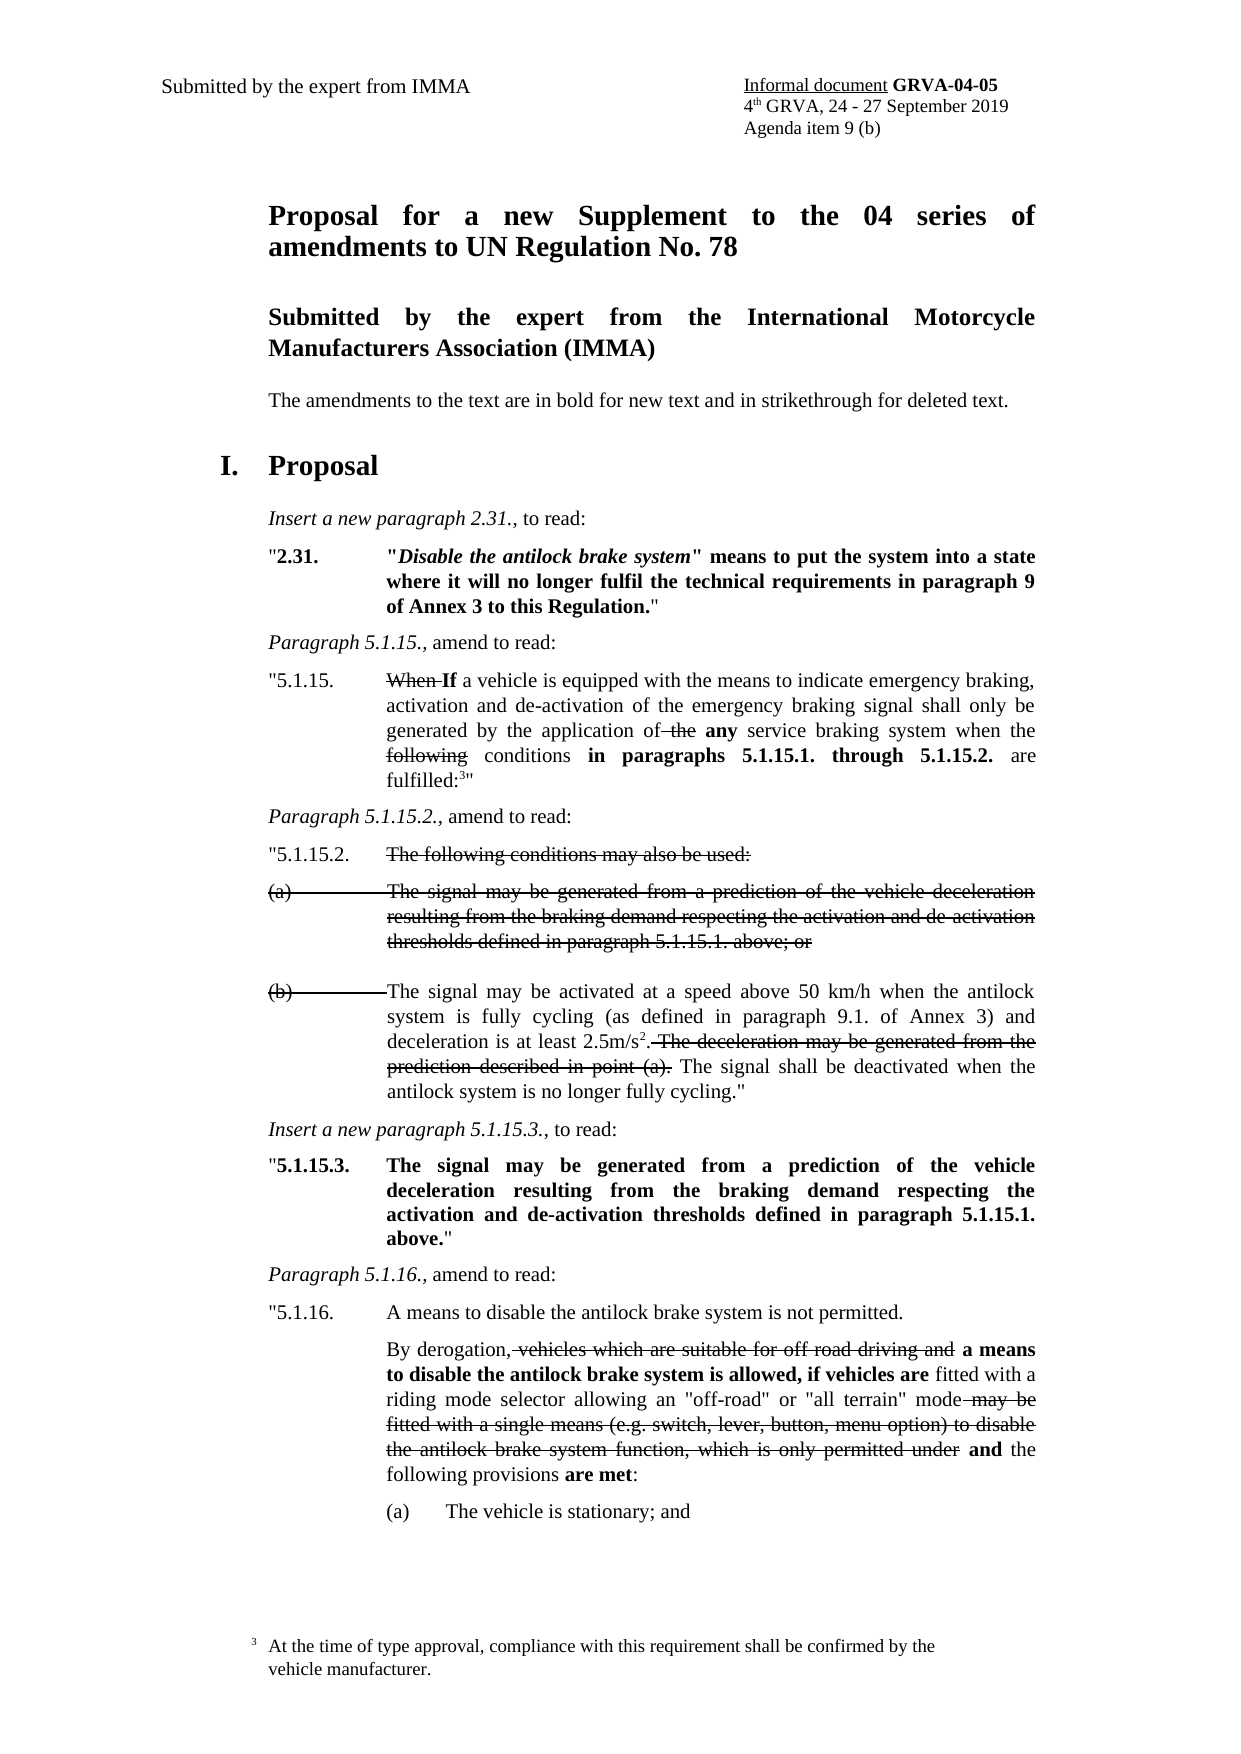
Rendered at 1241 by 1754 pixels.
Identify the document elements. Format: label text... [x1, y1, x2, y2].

list The signal may be generated from a prediction of the vehicle deceleration resulting from the braking demand respecting the activation and de-activation thresholds defined in paragraph 5.1.15.1. above; or [268, 878, 1036, 953]
text Paragraph 5.1.15., amend to read: [268, 630, 1036, 654]
text "5.1.16. A means to disable the antilock brake system is not permitted. [268, 1299, 1036, 1324]
text Paragraph 5.1.15.2., amend to read: [268, 804, 1036, 828]
text Insert a new paragraph 2.31., to read: [268, 506, 1036, 530]
text "5.1.15.2. The following conditions may also be used: [268, 841, 1036, 866]
text "5.1.15. When If a vehicle is equipped with the means to indicate emergency braking, activation and de-activation of the emergency braking signal shall only be generated by the application of the any service braking system when the following conditions in paragraphs 5.1.15.1. through 5.1.15.2. are fulfilled:3" [268, 667, 1036, 792]
list The signal may be activated at a speed above 50 km/h when the antilock system is fully cycling (as defined in paragraph 9.1. of Annex 3) and deceleration is at least 2.5m/s2. The deceleration may be generated from the prediction described in point (a). The signal shall be deactivated when the antilock system is no longer fully cycling." [268, 978, 1036, 1103]
text "5.1.15.3. The signal may be generated from a prediction of the vehicle deceleration resulting from the braking demand respecting the activation and de-activation thresholds defined in paragraph 5.1.15.1. above." [268, 1153, 1036, 1250]
text Paragraph 5.1.16., amend to read: [268, 1262, 1036, 1286]
text Proposal for a new Supplement to the 04 series of amendments to UN Regulation No. 78 [150, 200, 1036, 262]
text Insert a new paragraph 5.1.15.3., to read: [268, 1116, 1036, 1141]
text I. Proposal [150, 450, 1036, 481]
text The amendments to the text are in bold for new text and in strikethrough for deleted text. [268, 387, 1090, 412]
text Submitted by the expert from the International Motorcycle Manufacturers Association (IMMA) [150, 300, 1036, 362]
text (a) The vehicle is stationary; and [386, 1499, 1036, 1524]
text "2.31. "Disable the antilock brake system" means to put the system into a state where it will no longer fulfil the technical requirements in paragraph 9 of Annex 3 to this Regulation." [268, 543, 1036, 618]
text By derogation, vehicles which are suitable for off road driving and a means to disable the antilock brake system is allowed, if vehicles are fitted with a riding mode selector allowing an "off-road" or "all terrain" mode may be fitted with a single means (e.g. switch, lever, button, menu option) to disable the antilock brake system function, which is only permitted under and the following provisions are met: [268, 1336, 1036, 1486]
